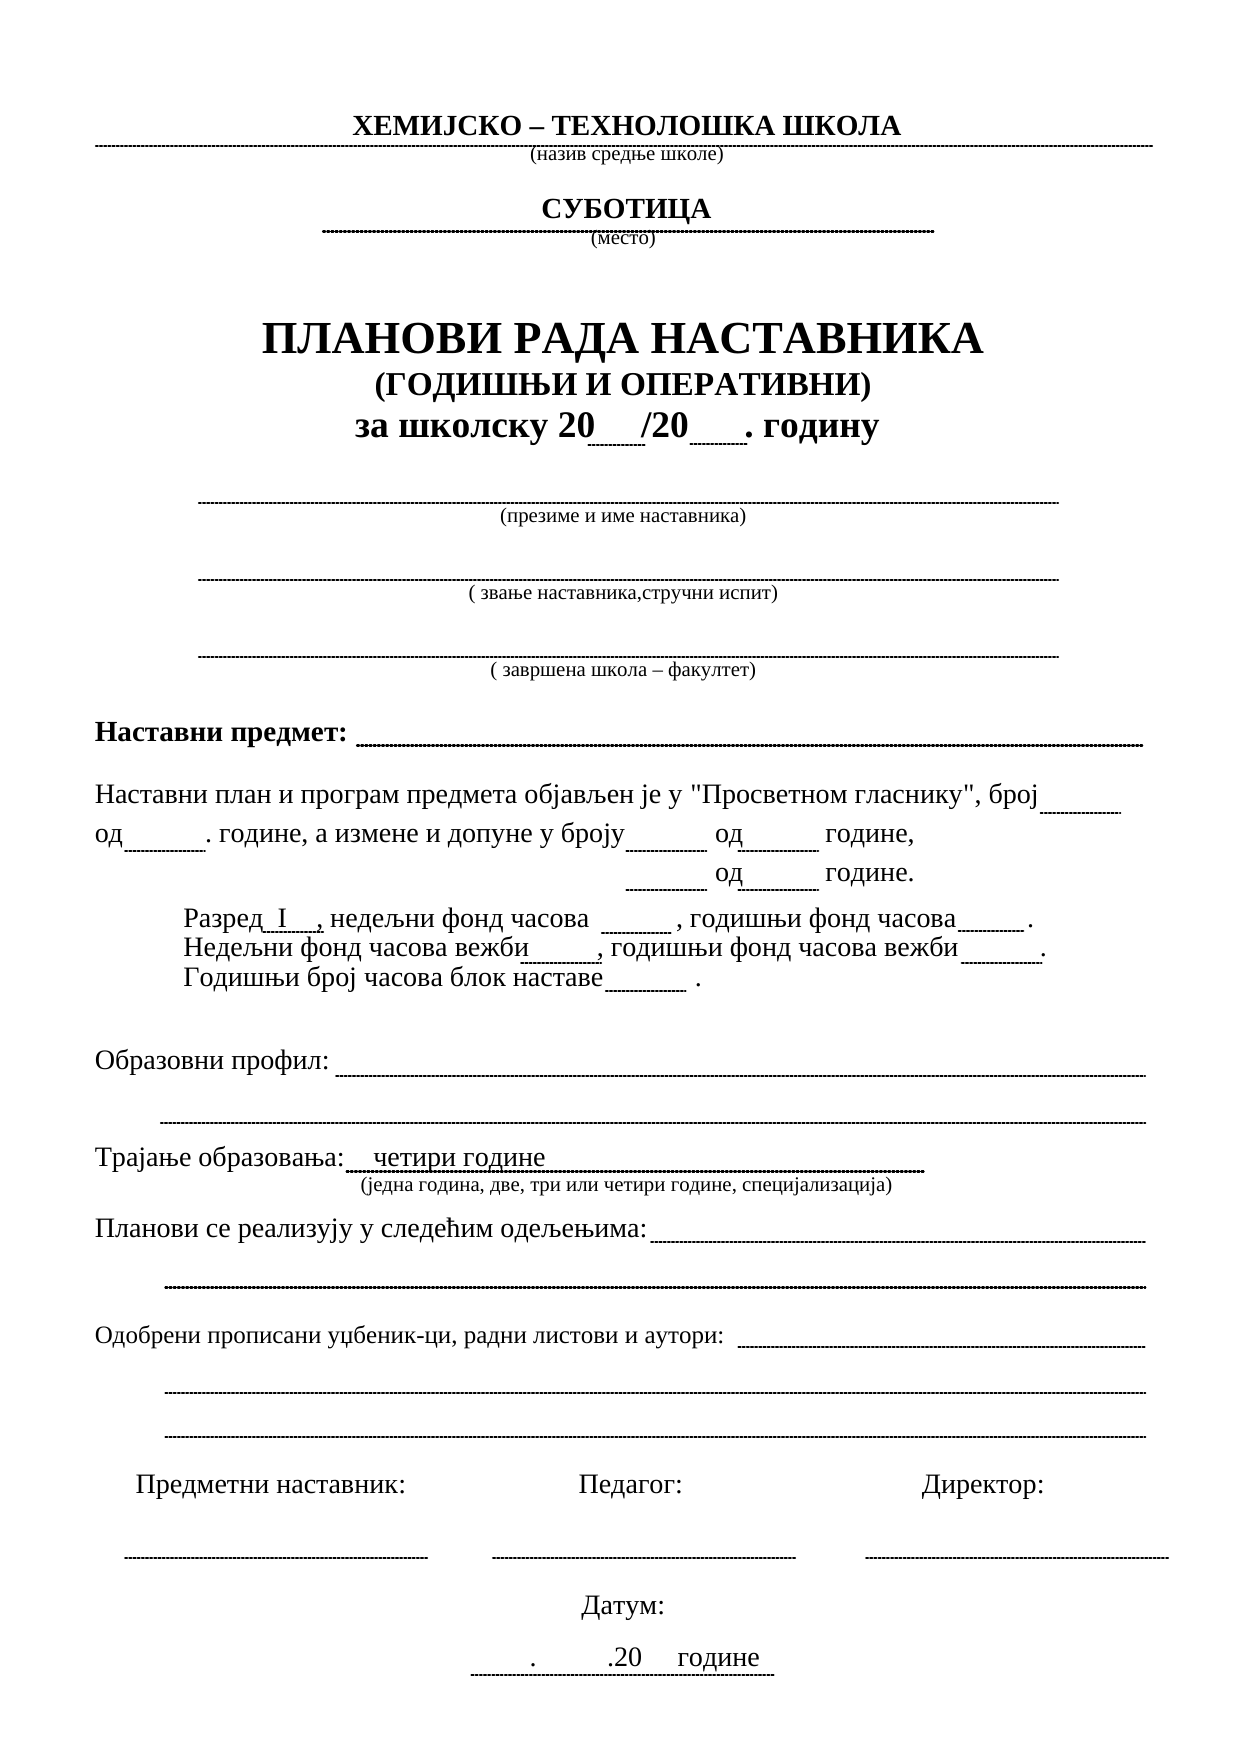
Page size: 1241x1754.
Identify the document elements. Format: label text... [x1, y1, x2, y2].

text Трајање образовања: [94, 1140, 1152, 1172]
table_header Педагог: [443, 1467, 803, 1502]
text Недељни фонд часова вежби , годишњи фонд часова вежби . [94, 934, 1152, 963]
text ( звање наставника,стручни испит) [94, 580, 1152, 604]
text Датум: [94, 1588, 1152, 1621]
text СУБОТИЦА [94, 191, 1152, 225]
text ПЛАНОВИ РАДА НАСТАВНИКА [94, 311, 1152, 364]
text Годишњи број часова блок наставе . [94, 963, 1152, 992]
table_header Директор: [803, 1467, 1163, 1502]
text Образовни профил: [94, 1043, 1152, 1076]
text (презиме и име наставника) [94, 503, 1152, 527]
text Наставни предмет: [94, 714, 1152, 748]
text Наставни план и програм предмета објављен је у "Просветном гласнику", број [94, 777, 1202, 810]
text (место) [94, 225, 1152, 249]
text од године. [94, 855, 1152, 887]
text ( завршена школа – факултет) [94, 656, 1152, 681]
text Планови се реализују у следећим одељењима: [94, 1211, 1152, 1243]
text Разред , недељни фонд часова , годишњи фонд часова . [94, 904, 1152, 934]
text . .20 године [94, 1640, 1166, 1672]
text (једна година, две, три или четири године, специјализација) [94, 1172, 1152, 1196]
text Хемијско – технолошка школа [94, 108, 1152, 141]
text за школску 20 /20 . годину [94, 402, 1152, 445]
text од . године, а измене и допуне у броју од године, [94, 816, 1152, 848]
text (ГОДИШЊИ И ОПЕРАТИВНИ) [94, 364, 1152, 402]
table_header Предметни наставник: [83, 1467, 443, 1502]
text (назив средње школе) [94, 147, 1152, 165]
text Одобрени прописани уџбеник-ци, радни листови и аутори: [94, 1317, 1152, 1349]
